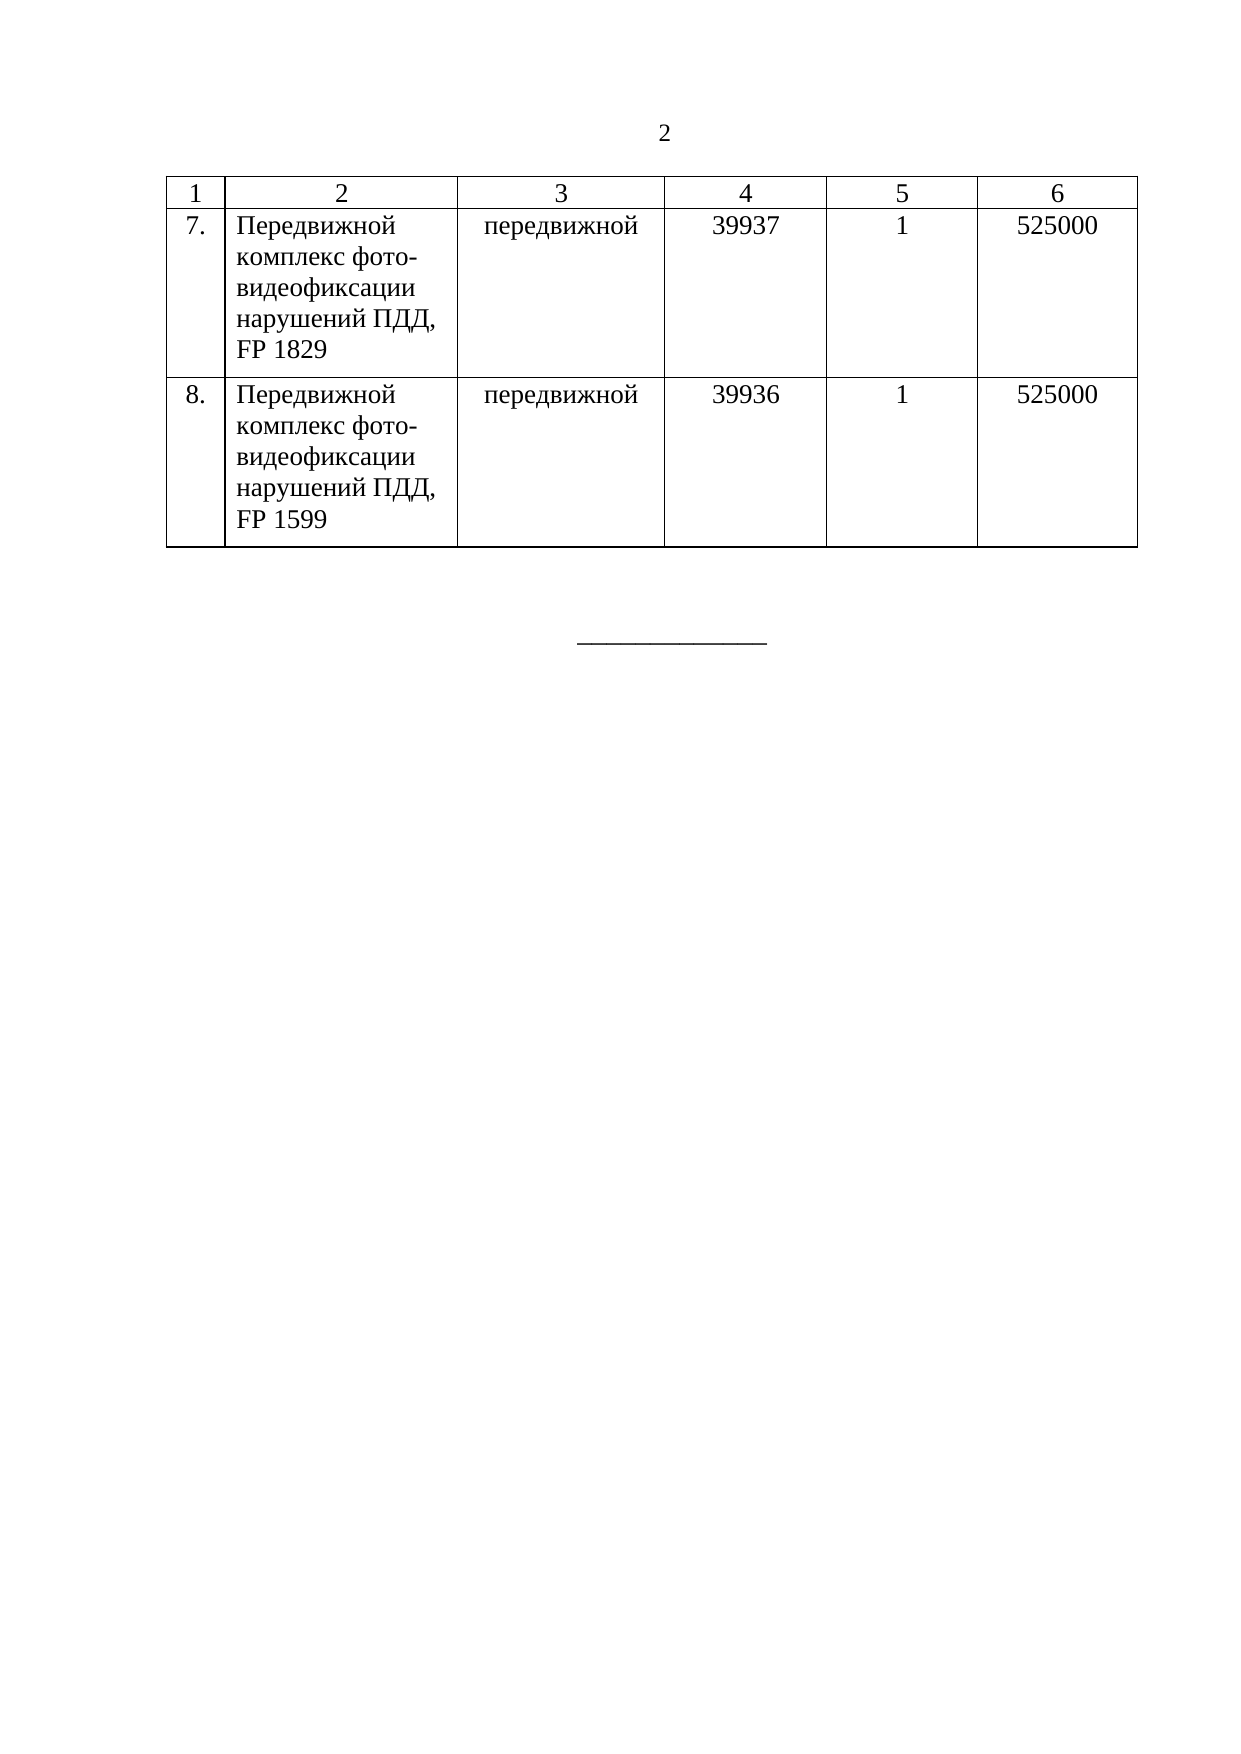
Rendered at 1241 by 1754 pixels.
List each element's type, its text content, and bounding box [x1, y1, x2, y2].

table_header 1 [167, 177, 224, 208]
table_cell 525000 [978, 378, 1137, 546]
table_cell 1 [827, 378, 977, 546]
table_cell Передвижной комплекс фото-видеофиксации нарушений ПДД, FP 1829 [226, 209, 457, 377]
text _____________ [192, 614, 1152, 648]
table_header 5 [827, 177, 977, 208]
table_cell передвижной [458, 378, 664, 546]
table_header 3 [458, 177, 664, 208]
table_header 6 [978, 177, 1137, 208]
table_header 4 [665, 177, 826, 208]
table_cell Передвижной комплекс фото-видеофиксации нарушений ПДД, FP 1599 [226, 378, 457, 546]
table_cell 8. [167, 378, 224, 546]
table_cell 525000 [978, 209, 1137, 377]
table_header 2 [226, 177, 457, 208]
table_cell 39937 [665, 209, 826, 377]
text 2 [177, 118, 1152, 147]
table_cell 7. [167, 209, 224, 377]
table_cell 1 [827, 209, 977, 377]
table_cell 39936 [665, 378, 826, 546]
table_cell передвижной [458, 209, 664, 377]
